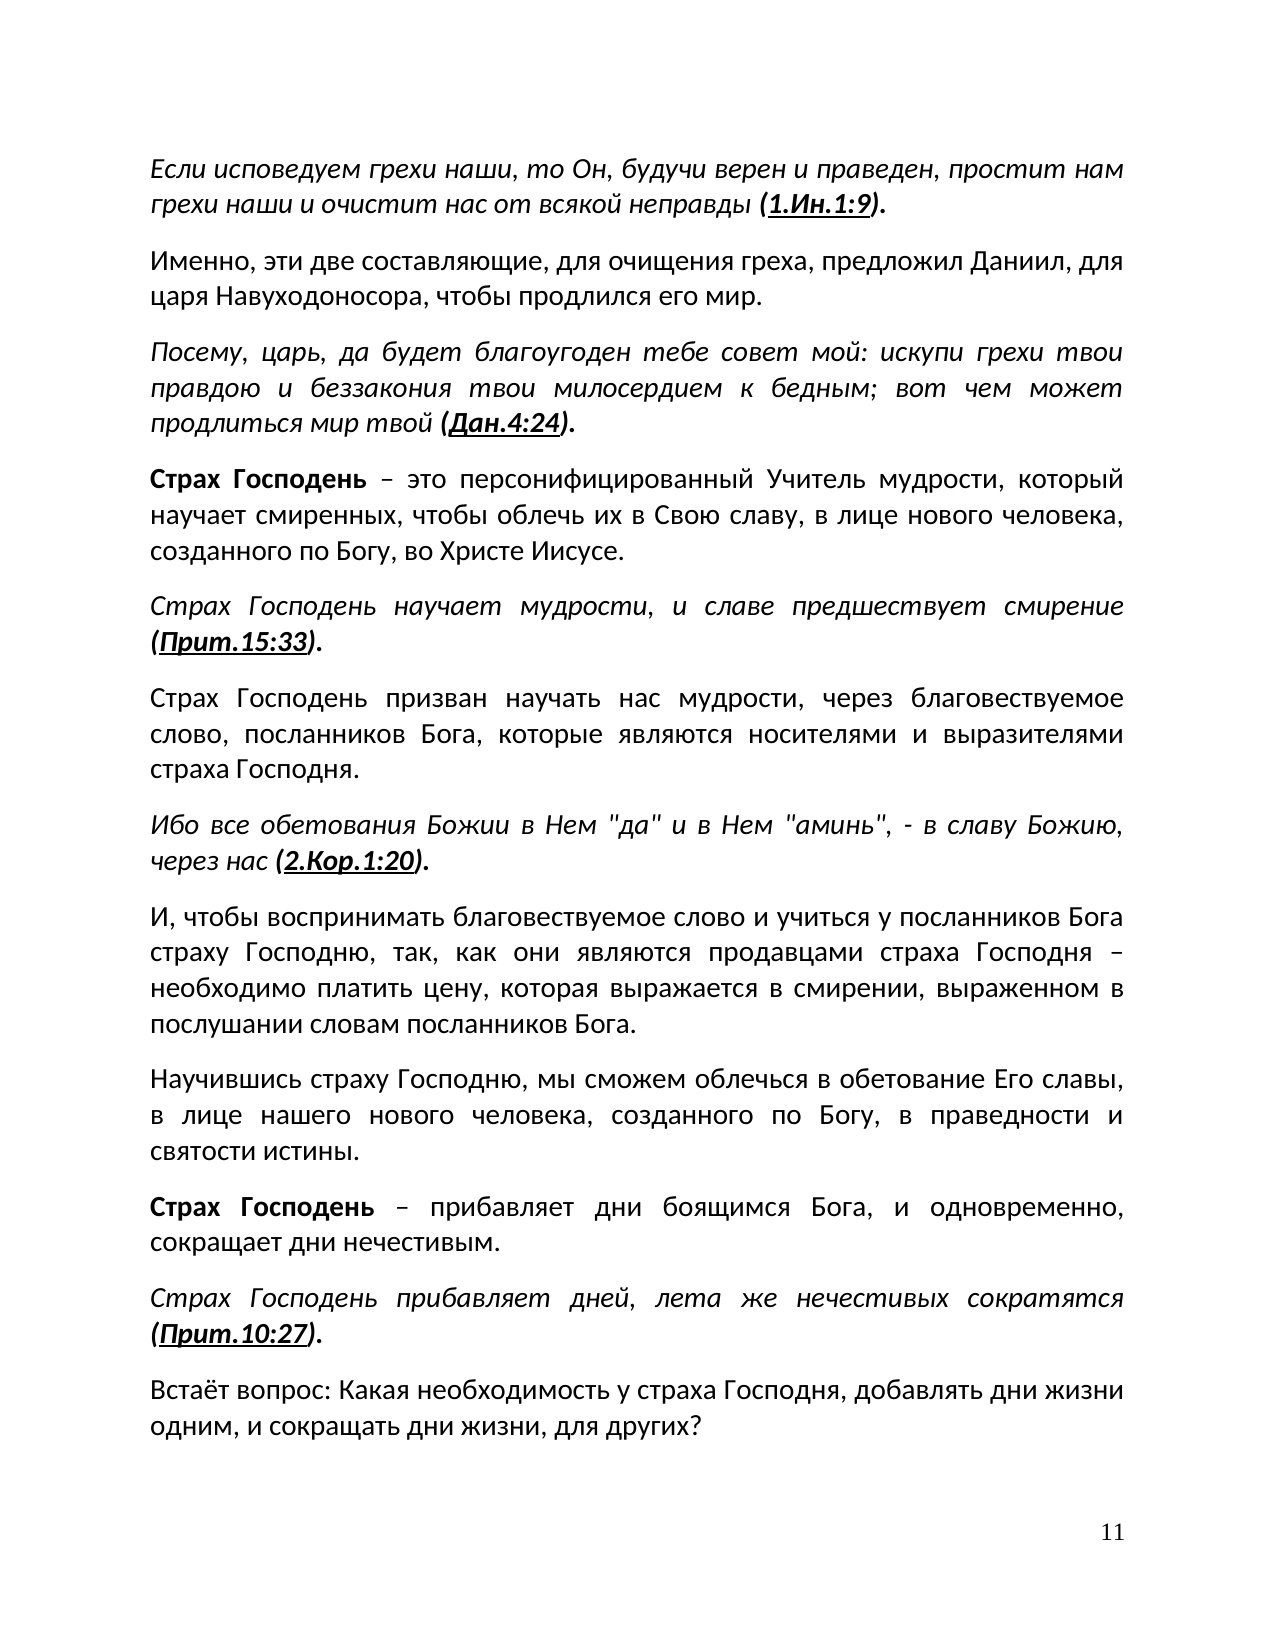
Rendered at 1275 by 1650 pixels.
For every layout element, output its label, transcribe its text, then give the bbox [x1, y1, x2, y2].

text Страх Господень призван научать нас мудрости, через благовествуемое слово, посланников Бога, которые являются носителями и выразителями страха Господня. [150, 679, 1125, 786]
text Страх Господень прибавляет дней, лета же нечестивых сократятся (Прит.10:27). [150, 1279, 1125, 1351]
text Страх Господень – прибавляет дни боящимся Бога, и одновременно, сокращает дни нечестивым. [150, 1188, 1125, 1259]
text Если исповедуем грехи наши, то Он, будучи верен и праведен, простит нам грехи наши и очистит нас от всякой неправды (1.Ин.1:9). [150, 150, 1125, 221]
text Посему, царь, да будет благоугоден тебе совет мой: искупи грехи твои правдою и беззакония твои милосердием к бедным; вот чем может продлиться мир твой (Дан.4:24). [150, 333, 1125, 440]
text Страх Господень научает мудрости, и славе предшествует смирение (Прит.15:33). [150, 587, 1125, 659]
text Встаёт вопрос: Какая необходимость у страха Господня, добавлять дни жизни одним, и сокращать дни жизни, для других? [150, 1371, 1125, 1442]
text И, чтобы воспринимать благовествуемое слово и учиться у посланников Бога страху Господню, так, как они являются продавцами страха Господня – необходимо платить цену, которая выражается в смирении, выраженном в послушании словам посланников Бога. [150, 898, 1125, 1040]
text Страх Господень – это персонифицированный Учитель мудрости, который научает смиренных, чтобы облечь их в Свою славу, в лице нового человека, созданного по Богу, во Христе Иисусе. [150, 460, 1125, 567]
text Именно, эти две составляющие, для очищения греха, предложил Даниил, для царя Навуходоносора, чтобы продлился его мир. [150, 242, 1125, 313]
text Научившись страху Господню, мы сможем облечься в обетование Его славы, в лице нашего нового человека, созданного по Богу, в праведности и святости истины. [150, 1061, 1125, 1167]
text Ибо все обетования Божии в Нем "да" и в Нем "аминь", - в славу Божию, через нас (2.Кор.1:20). [150, 806, 1125, 877]
